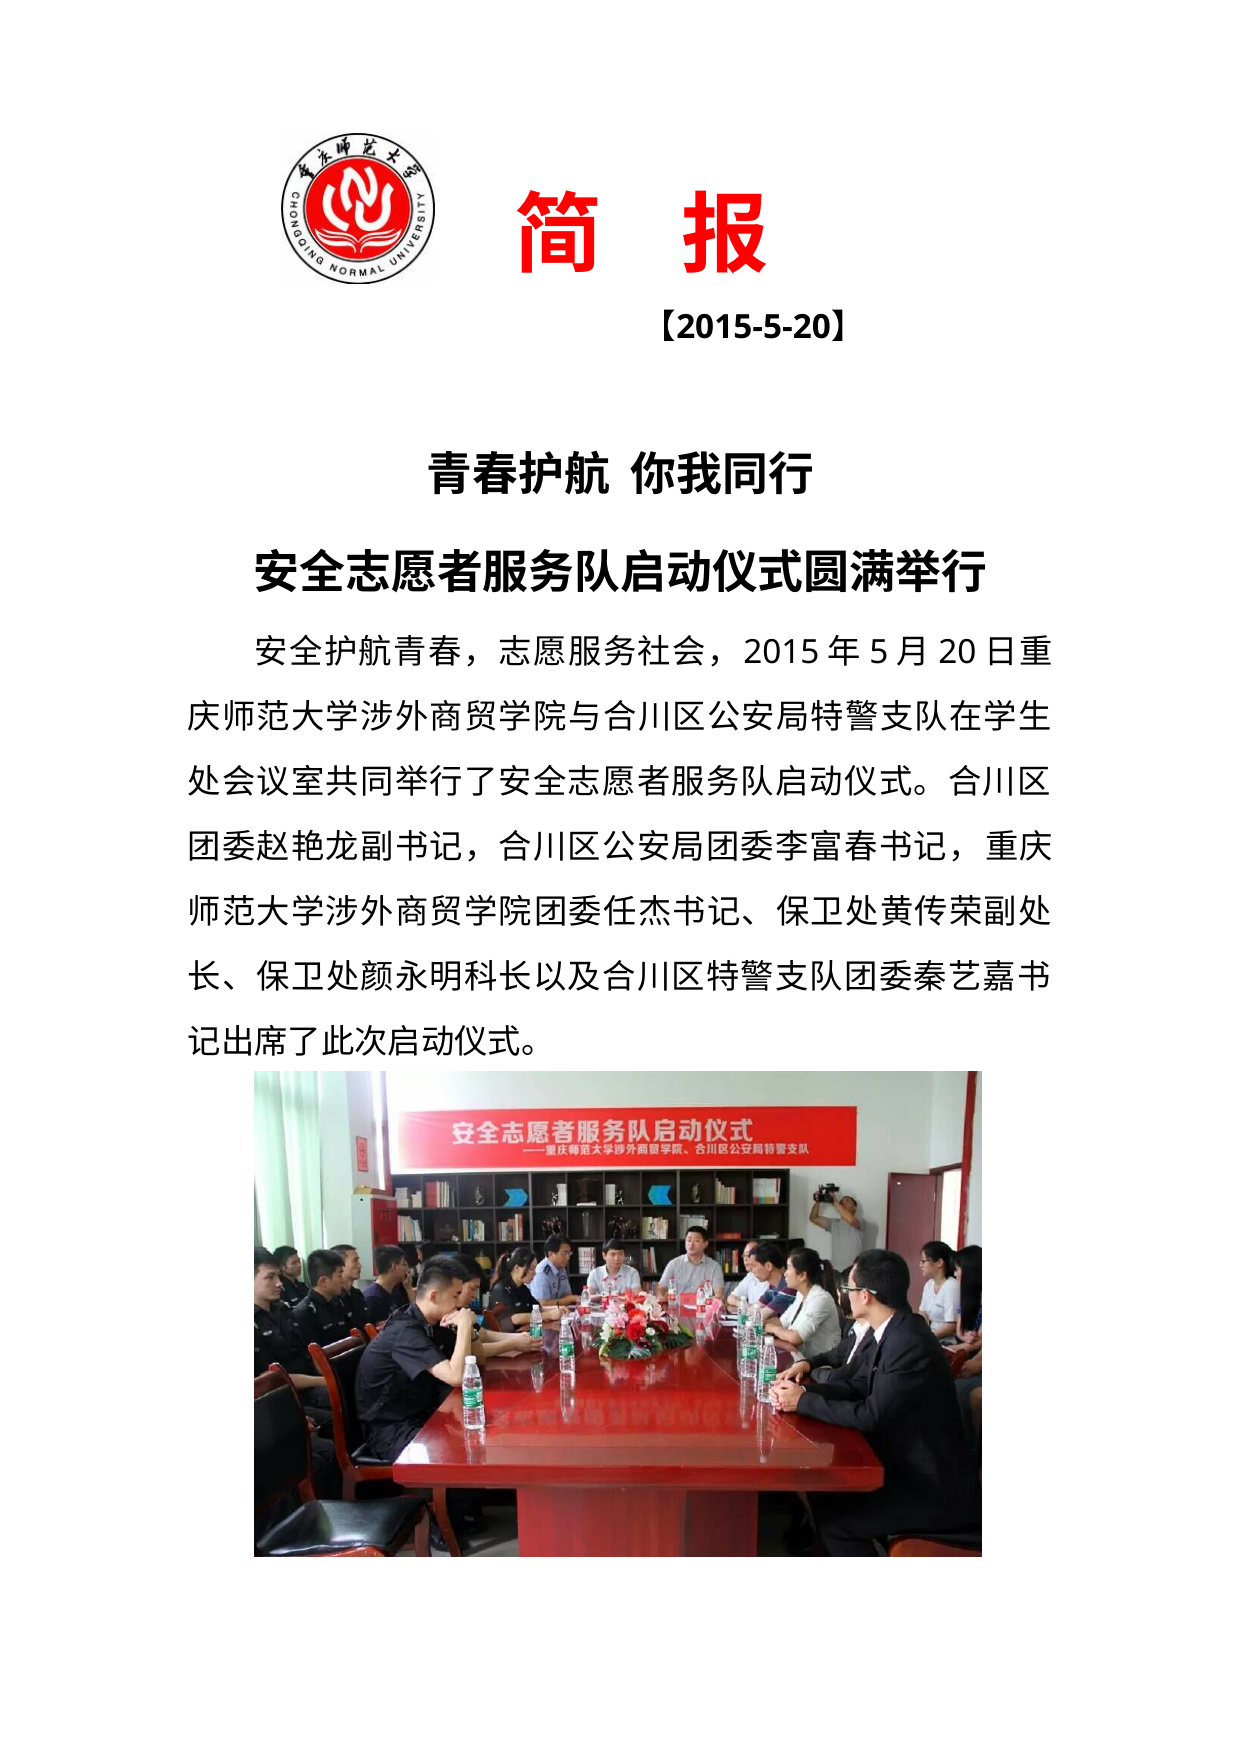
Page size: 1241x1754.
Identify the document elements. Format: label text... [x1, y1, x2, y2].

picture [254, 1071, 982, 1557]
text 青春护航 你我同行 [187, 422, 1053, 519]
text 安全志愿者服务队启动仪式圆满举行 [187, 519, 1053, 617]
text 简 报 [187, 162, 1053, 292]
picture [281, 133, 435, 284]
text 安全护航青春，志愿服务社会，2015年5月20日重庆师范大学涉外商贸学院与合川区公安局特警支队在学生处会议室共同举行了安全志愿者服务队启动仪式。合川区团委赵艳龙副书记，合川区公安局团委李富春书记，重庆师范大学涉外商贸学院团委任杰书记、保卫处黄传荣副处长、保卫处颜永明科长以及合川区特警支队团委秦艺嘉书记出席了此次启动仪式。 [187, 617, 1053, 1072]
text 【2015-5-20】 [187, 292, 1053, 357]
